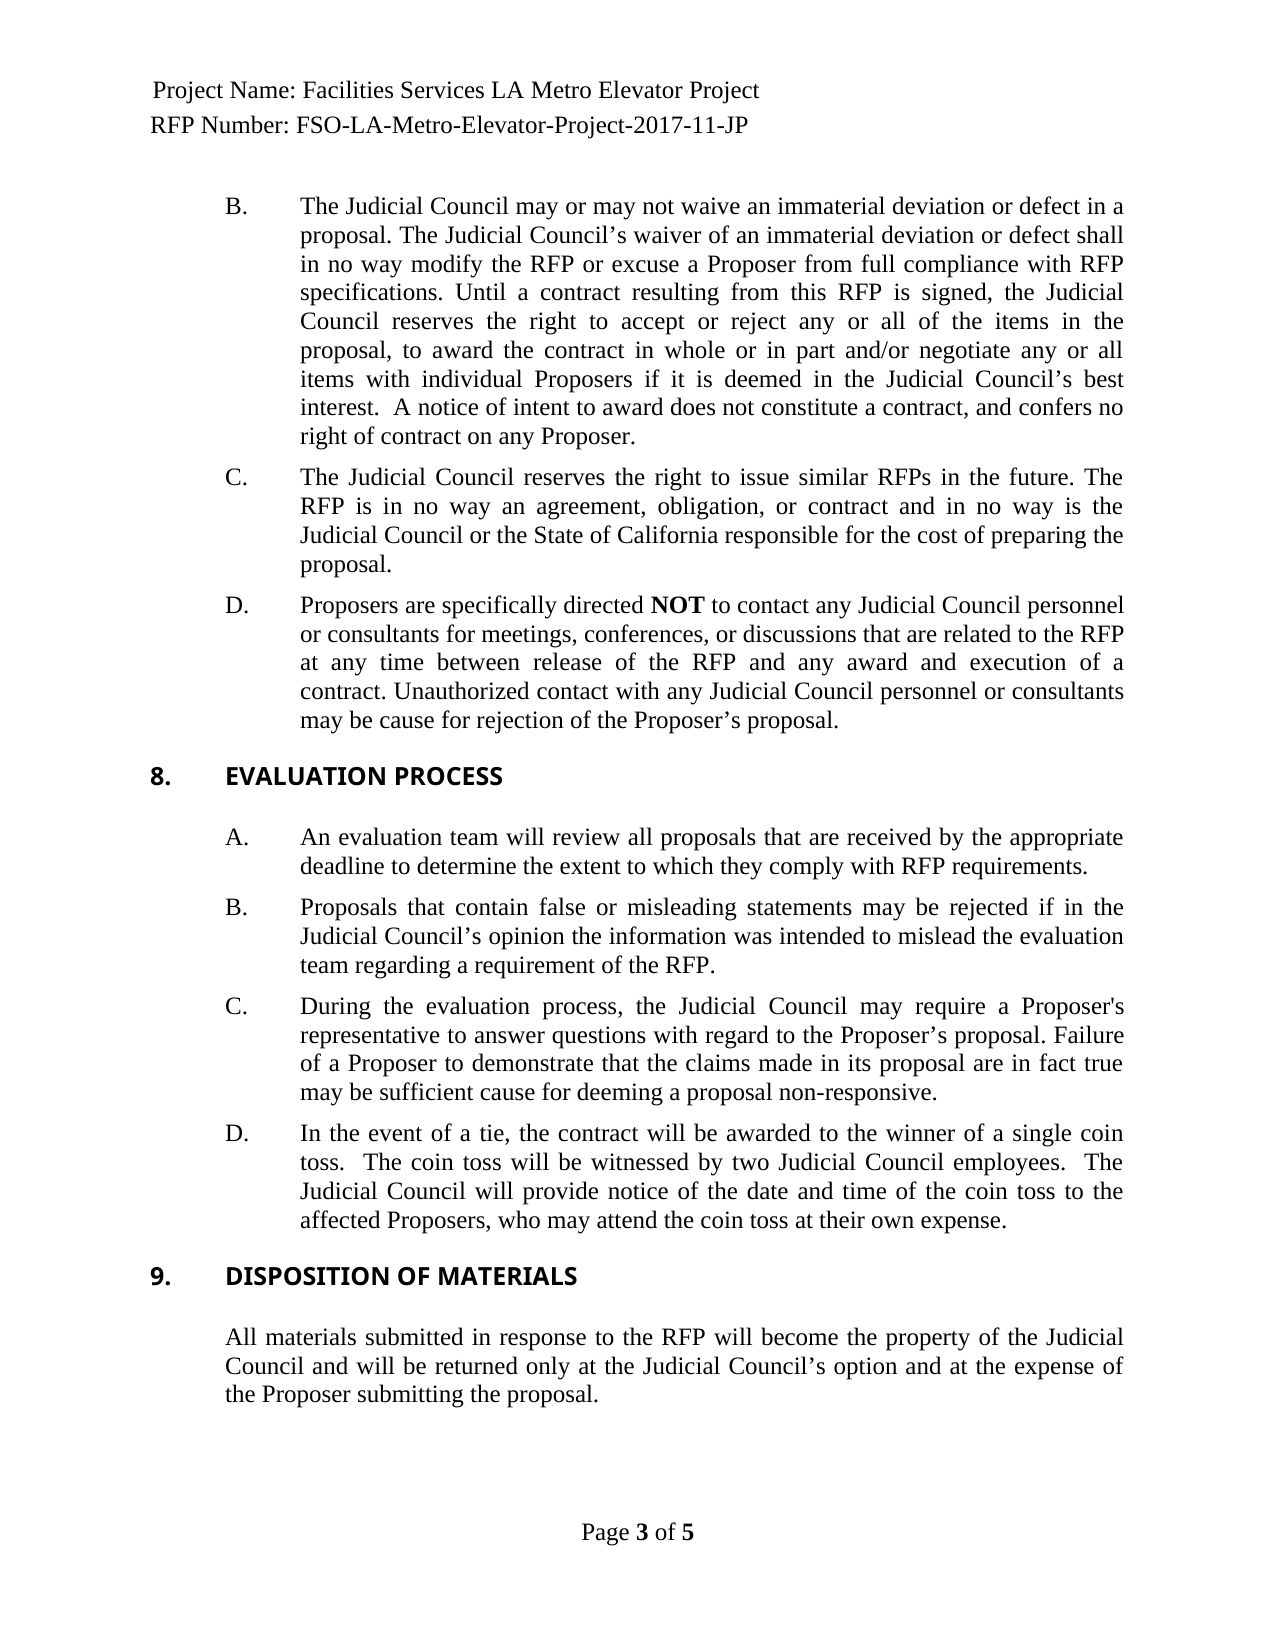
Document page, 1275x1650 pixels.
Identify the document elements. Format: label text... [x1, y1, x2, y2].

list D. In the event of a tie, the contract will be awarded to the winner of a single coin toss. The coin toss will be witnessed by two Judicial Council employees. The Judicial Council will provide notice of the date and time of the coin toss to the affected Proposers, who may attend the coin toss at their own expense. [225, 1118, 1125, 1233]
list DISPOSITION OF MATERIALS [150, 1258, 1125, 1293]
list C. During the evaluation process, the Judicial Council may require a Proposer's representative to answer questions with regard to the Proposer’s proposal. Failure of a Proposer to demonstrate that the claims made in its proposal are in fact true may be sufficient cause for deeming a proposal non-responsive. [225, 991, 1125, 1106]
list All materials submitted in response to the RFP will become the property of the Judicial Council and will be returned only at the Judicial Council’s option and at the expense of the Proposer submitting the proposal. [225, 1322, 1125, 1408]
text The Judicial Council may or may not waive an immaterial deviation or defect in a proposal. The Judicial Council’s waiver of an immaterial deviation or defect shall in no way modify the RFP or excuse a Proposer from full compliance with RFP specifications. Until a contract resulting from this RFP is signed, the Judicial Council reserves the right to accept or reject any or all of the items in the proposal, to award the contract in whole or in part and/or negotiate any or all items with individual Proposers if it is deemed in the Judicial Council’s best interest. A notice of intent to award does not constitute a contract, and confers no right of contract on any Proposer. [225, 191, 1125, 450]
text The Judicial Council reserves the right to issue similar RFPs in the future. The RFP is in no way an agreement, obligation, or contract and in no way is the Judicial Council or the State of California responsible for the cost of preparing the proposal. [225, 462, 1125, 577]
list B. Proposals that contain false or misleading statements may be rejected if in the Judicial Council’s opinion the information was intended to mislead the evaluation team regarding a requirement of the RFP. [225, 892, 1125, 978]
list EVALUATION PROCESS [150, 759, 1125, 793]
list A. An evaluation team will review all proposals that are received by the appropriate deadline to determine the extent to which they comply with RFP requirements. [225, 822, 1125, 880]
list D. Proposers are specifically directed NOT to contact any Judicial Council personnel or consultants for meetings, conferences, or discussions that are related to the RFP at any time between release of the RFP and any award and execution of a contract. Unauthorized contact with any Judicial Council personnel or consultants may be cause for rejection of the Proposer’s proposal. [225, 590, 1125, 734]
